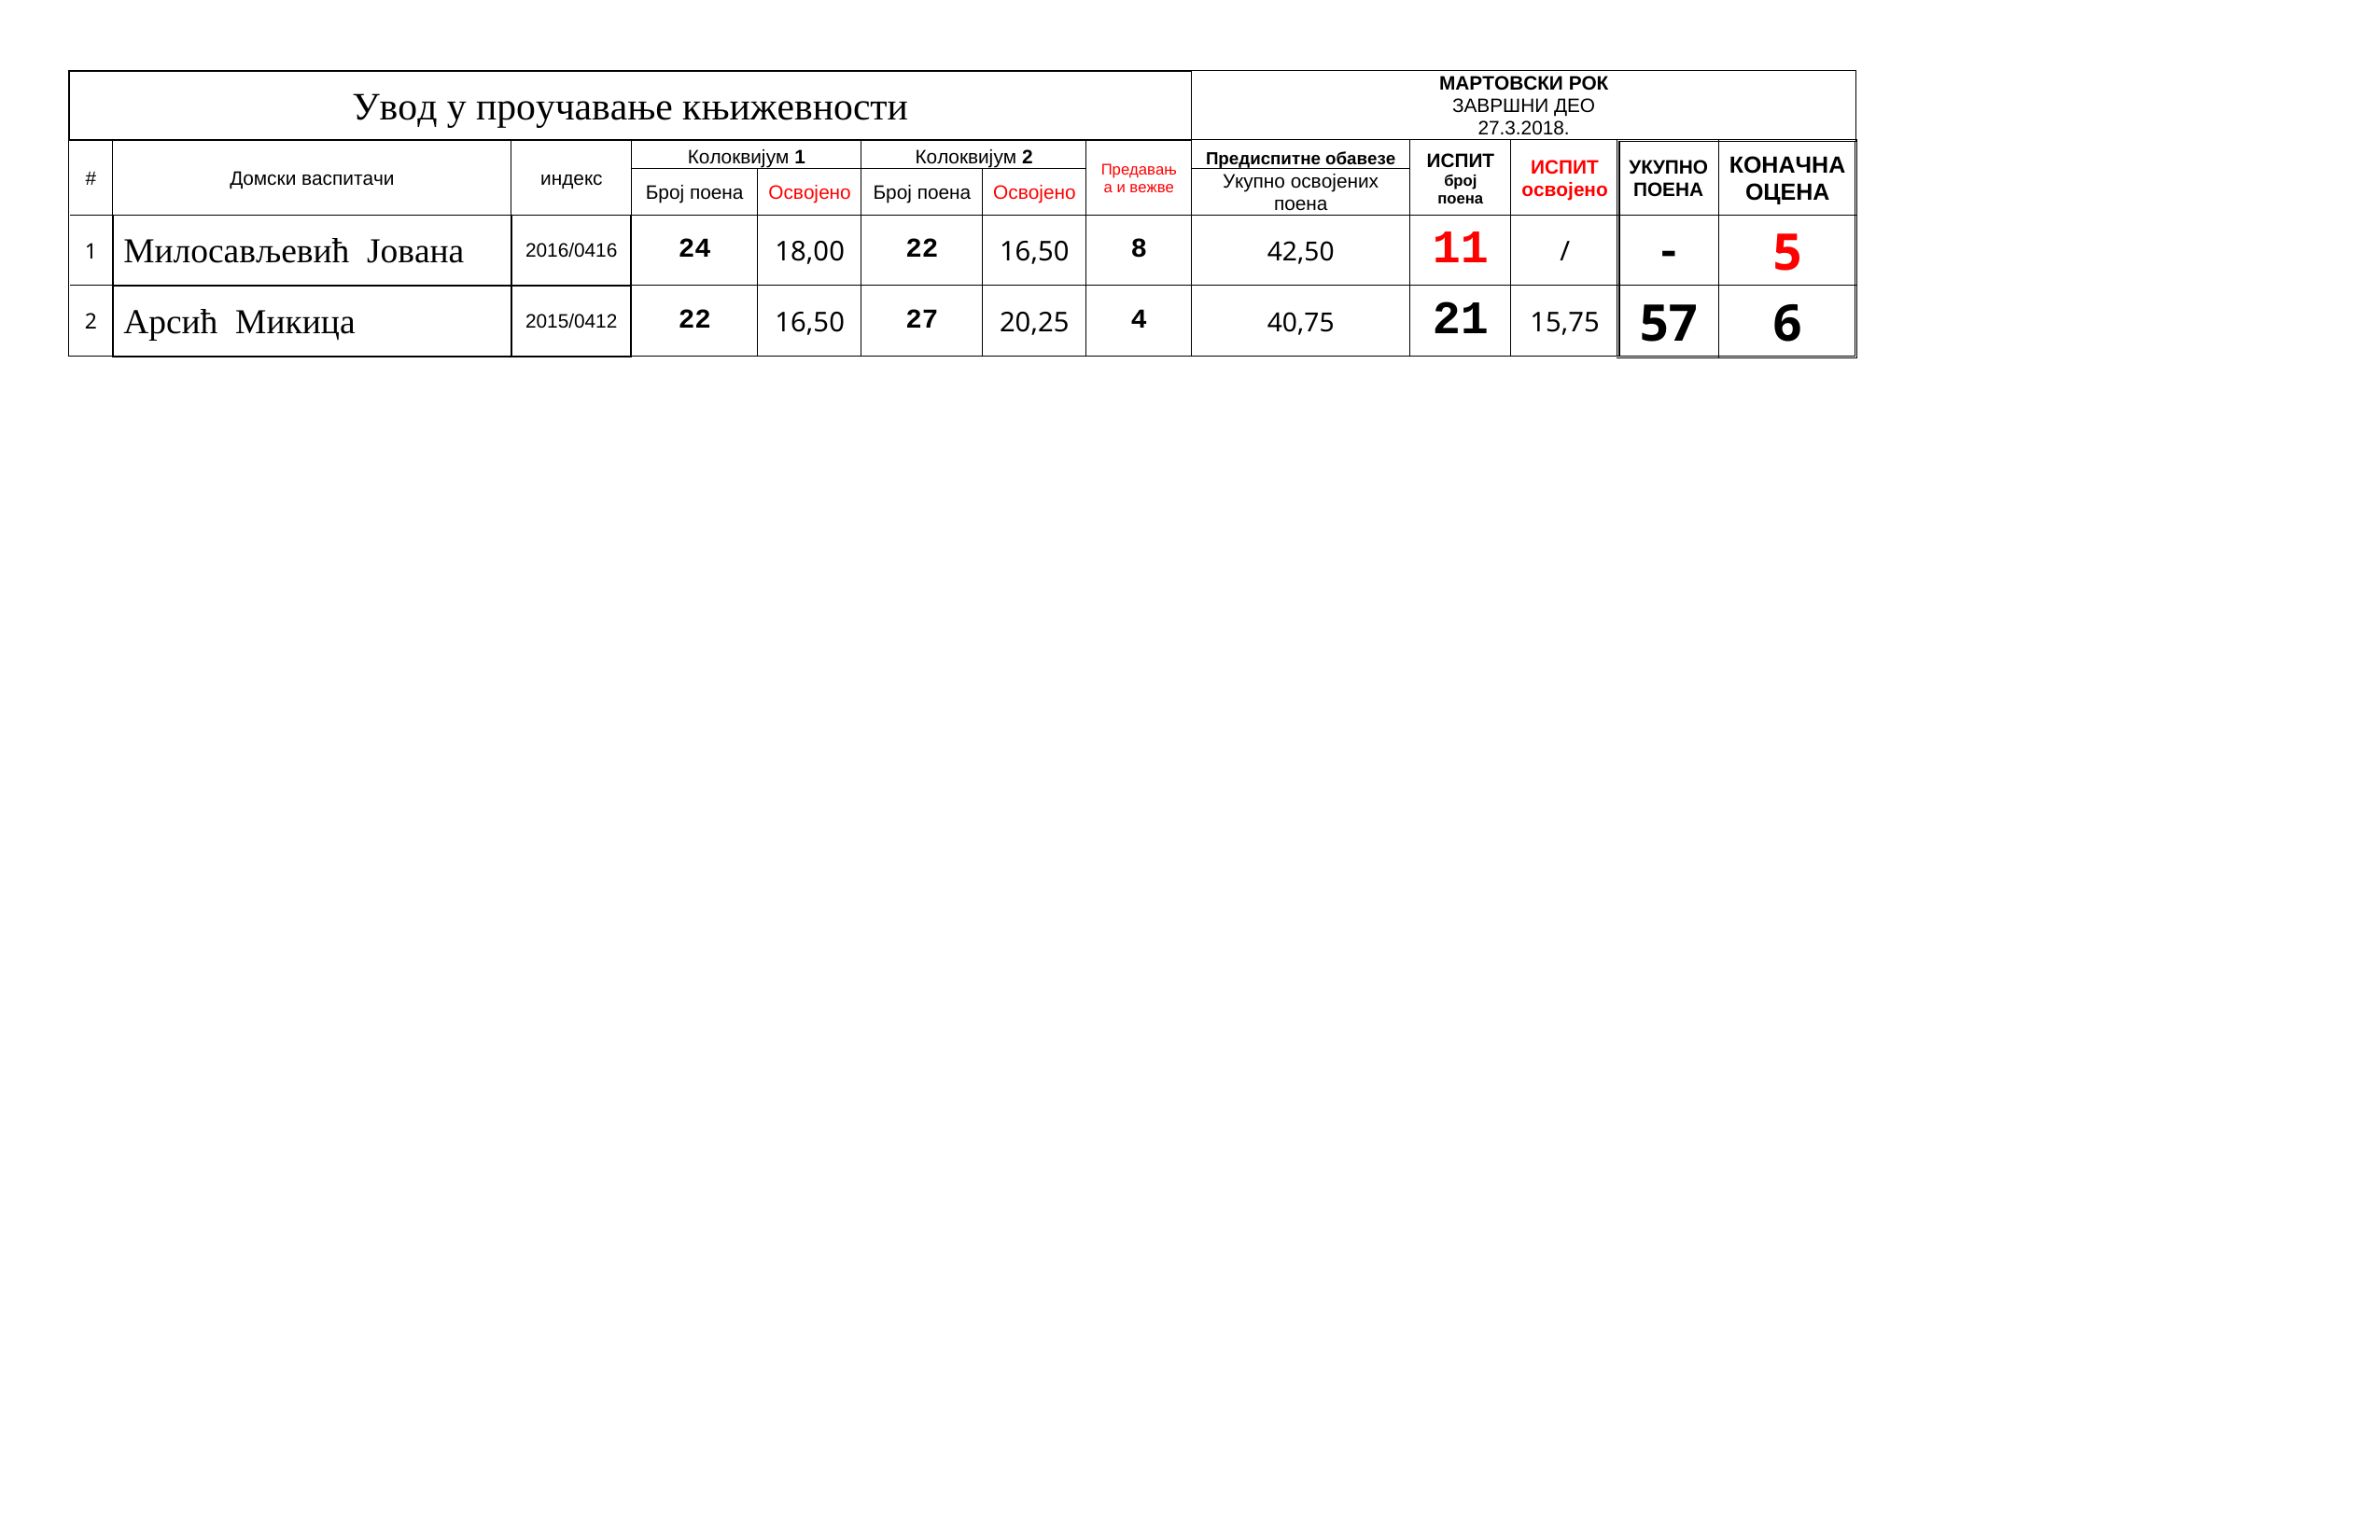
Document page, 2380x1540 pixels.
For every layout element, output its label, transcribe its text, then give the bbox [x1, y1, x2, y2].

table_cell 42,50 [1192, 216, 1409, 285]
table_cell 16,50 [983, 216, 1085, 285]
table_header МАРТОВСКИ РОК ЗАВРШНИ ДЕО 27.3.2018. [1192, 71, 1855, 139]
table_cell 22 [861, 216, 982, 285]
table_cell ИСПИТ број поена [1410, 140, 1510, 215]
table_cell 15,75 [1511, 286, 1617, 356]
table_cell 4 [1086, 286, 1191, 356]
table_cell индекс [511, 141, 631, 215]
table_cell Милосављевић Јована [114, 216, 511, 285]
table_cell 24 [632, 216, 757, 285]
table_cell 27 [861, 286, 982, 356]
table_cell 1 [69, 215, 112, 285]
table_header Увод у проучавање књижевности [70, 72, 1191, 139]
table_cell Број поена [861, 169, 982, 215]
table_cell 16,50 [758, 286, 861, 356]
table_cell Број поена [632, 169, 757, 215]
table_cell Укупно освојених поена [1192, 169, 1409, 215]
table_cell 40,75 [1192, 286, 1409, 356]
table_cell Колоквијум 1 [632, 141, 861, 168]
table_cell Освојено [983, 169, 1085, 215]
table_cell Домски васпитачи [113, 141, 511, 215]
table_cell КОНАЧНА ОЦЕНА [1719, 142, 1855, 215]
table_cell 6 [1719, 286, 1855, 356]
table_cell 57 [1620, 286, 1718, 356]
table_cell 2015/0412 [512, 287, 630, 356]
table_cell 22 [632, 286, 757, 356]
table_cell 2016/0416 [512, 216, 630, 285]
table_cell 18,00 [758, 216, 861, 285]
table_cell ИСПИТ освојено [1511, 140, 1617, 215]
table_cell - [1620, 216, 1718, 285]
table_cell 21 [1410, 286, 1510, 356]
table_cell # [69, 141, 112, 215]
table_cell УКУПНО ПОЕНА [1620, 142, 1718, 215]
table_cell 8 [1086, 216, 1191, 285]
table_cell 20,25 [983, 286, 1085, 356]
table_cell 11 [1410, 216, 1510, 285]
table_cell Предавања и вежве [1086, 141, 1191, 215]
table_cell Предиспитне обавезе [1192, 140, 1409, 168]
table_cell 2 [69, 285, 112, 356]
table_cell / [1511, 216, 1617, 285]
table_cell Колоквијум 2 [861, 141, 1085, 168]
table_cell Арсић Микица [114, 287, 511, 356]
table_cell Освојено [758, 169, 861, 215]
table_cell 5 [1719, 216, 1855, 285]
